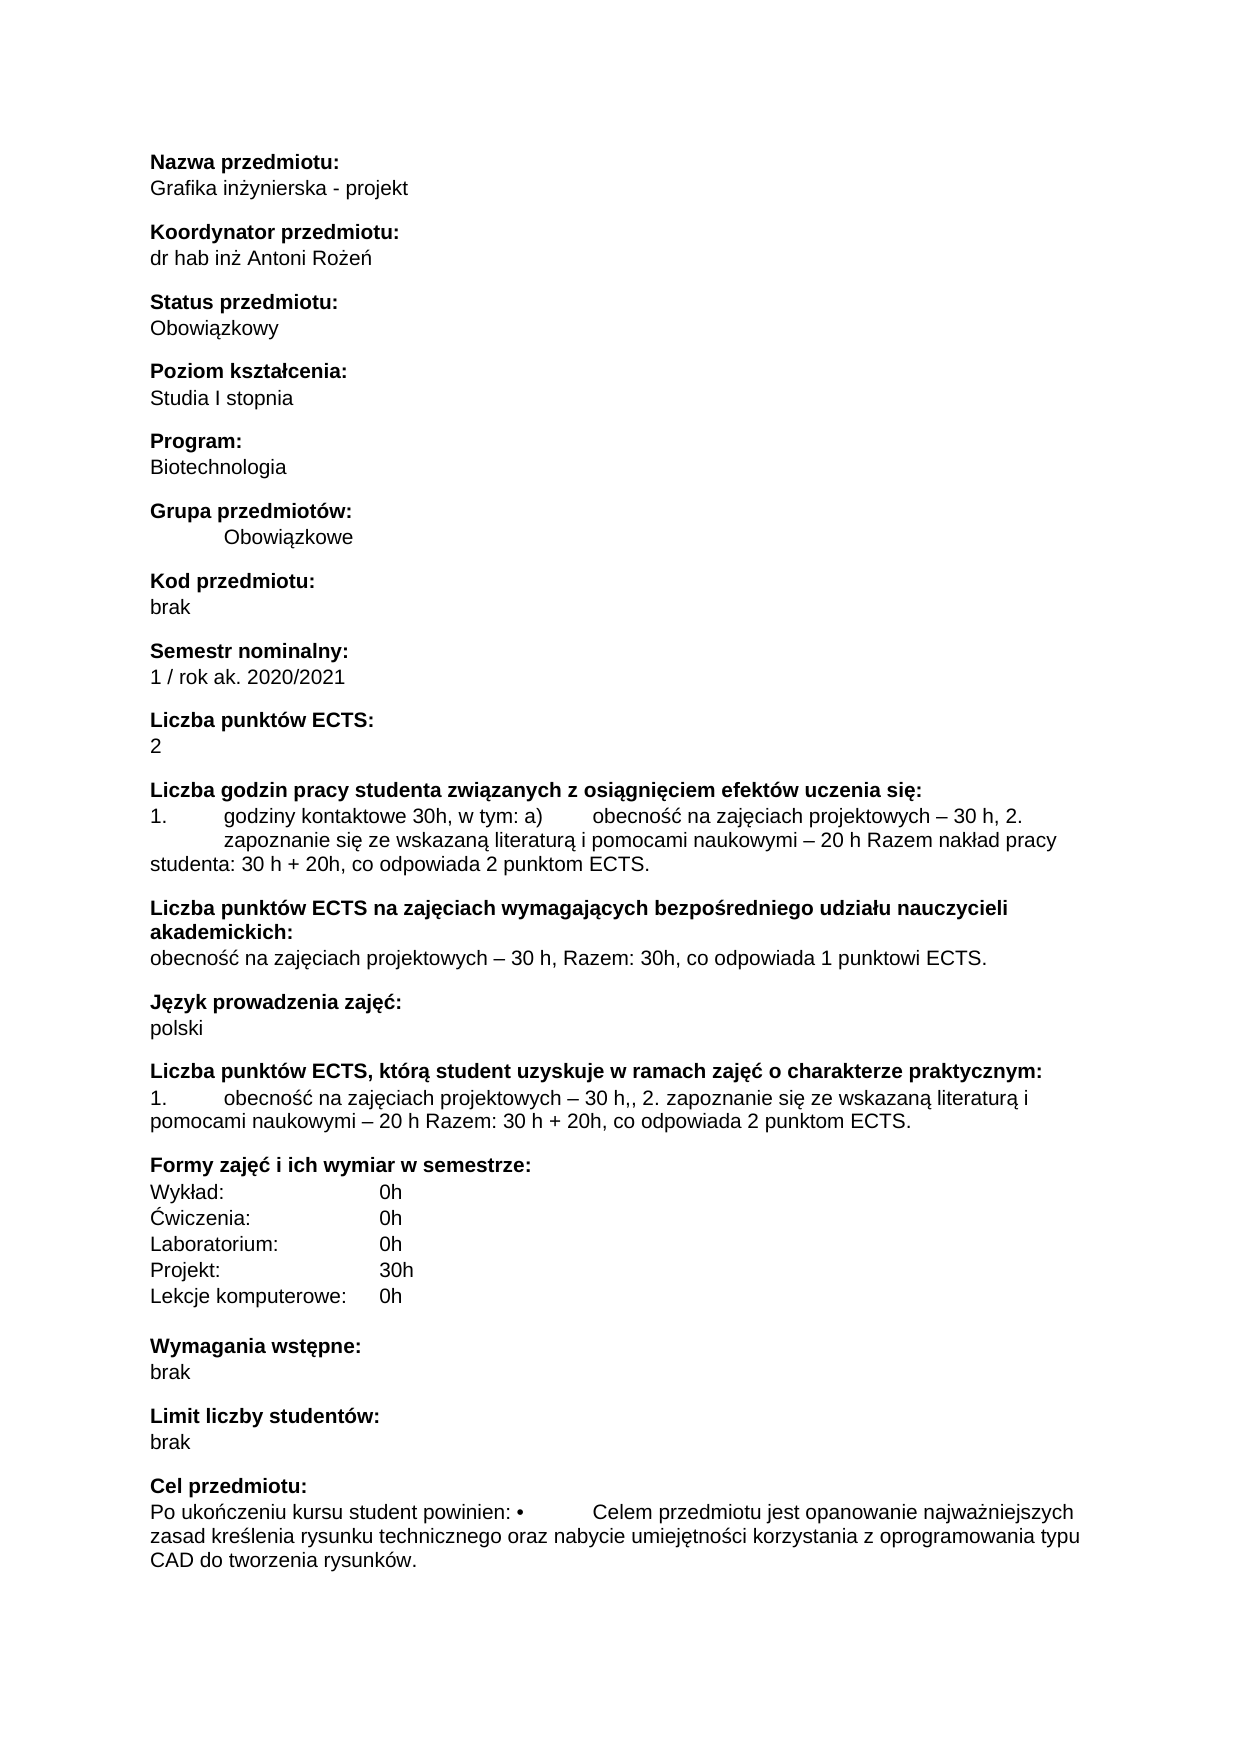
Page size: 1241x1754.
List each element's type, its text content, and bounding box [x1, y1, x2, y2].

text Status przedmiotu: [150, 289, 1090, 313]
table_cell Projekt: [140, 1258, 367, 1282]
text Cel przedmiotu: [150, 1473, 1090, 1497]
text 1. obecność na zajęciach projektowych – 30 h,, 2. zapoznanie się ze wskazaną literaturą i pomocami naukowymi – 20 h Razem: 30 h + 20h, co odpowiada 2 punktom ECTS. [150, 1085, 1090, 1133]
table_header 0h [369, 1180, 597, 1204]
table_cell 0h [369, 1282, 597, 1308]
text 1. godziny kontaktowe 30h, w tym: a) obecność na zajęciach projektowych – 30 h, 2. zapoznanie się ze wskazaną literaturą i pomocami naukowymi – 20 h Razem nakład pracy studenta: 30 h + 20h, co odpowiada 2 punktom ECTS. [150, 804, 1090, 876]
text brak [150, 1430, 1090, 1454]
table_cell Lekcje komputerowe: [140, 1284, 367, 1308]
text 1 / rok ak. 2020/2021 [150, 664, 1090, 688]
text Biotechnologia [150, 455, 1090, 479]
text obecność na zajęciach projektowych – 30 h, Razem: 30h, co odpowiada 1 punktowi ECTS. [150, 946, 1090, 970]
table_cell Laboratorium: [140, 1232, 367, 1256]
text dr hab inż Antoni Rożeń [150, 246, 1090, 270]
text Grafika inżynierska - projekt [150, 176, 1090, 200]
text Liczba punktów ECTS: [150, 708, 1090, 732]
text brak [150, 595, 1090, 619]
text Kod przedmiotu: [150, 569, 1090, 593]
text Obowiązkowe [150, 525, 1090, 549]
text Poziom kształcenia: [150, 359, 1090, 383]
text Liczba punktów ECTS, którą student uzyskuje w ramach zajęć o charakterze praktycznym: [150, 1059, 1090, 1083]
text Język prowadzenia zajęć: [150, 989, 1090, 1013]
table_header Wykład: [140, 1180, 367, 1204]
table_cell 0h [369, 1204, 597, 1230]
text Po ukończeniu kursu student powinien: • Celem przedmiotu jest opanowanie najważniejszych zasad kreślenia rysunku technicznego oraz nabycie umiejętności korzystania z oprogramowania typu CAD do tworzenia rysunków. [150, 1499, 1090, 1571]
text 2 [150, 734, 1090, 758]
text Wymagania wstępne: [150, 1334, 1090, 1358]
text brak [150, 1360, 1090, 1384]
text Program: [150, 429, 1090, 453]
text Koordynator przedmiotu: [150, 220, 1090, 244]
text Formy zajęć i ich wymiar w semestrze: [150, 1153, 1090, 1177]
text Limit liczby studentów: [150, 1404, 1090, 1428]
text Nazwa przedmiotu: [150, 150, 1090, 174]
text Grupa przedmiotów: [150, 499, 1090, 523]
text Studia I stopnia [150, 385, 1090, 409]
table_cell 30h [369, 1256, 597, 1282]
table_cell Ćwiczenia: [140, 1206, 367, 1230]
table_cell 0h [369, 1230, 597, 1256]
text Liczba punktów ECTS na zajęciach wymagających bezpośredniego udziału nauczycieli akademickich: [150, 896, 1090, 944]
text Liczba godzin pracy studenta związanych z osiągnięciem efektów uczenia się: [150, 778, 1090, 802]
text Semestr nominalny: [150, 638, 1090, 662]
text Obowiązkowy [150, 316, 1090, 339]
text polski [150, 1016, 1090, 1039]
